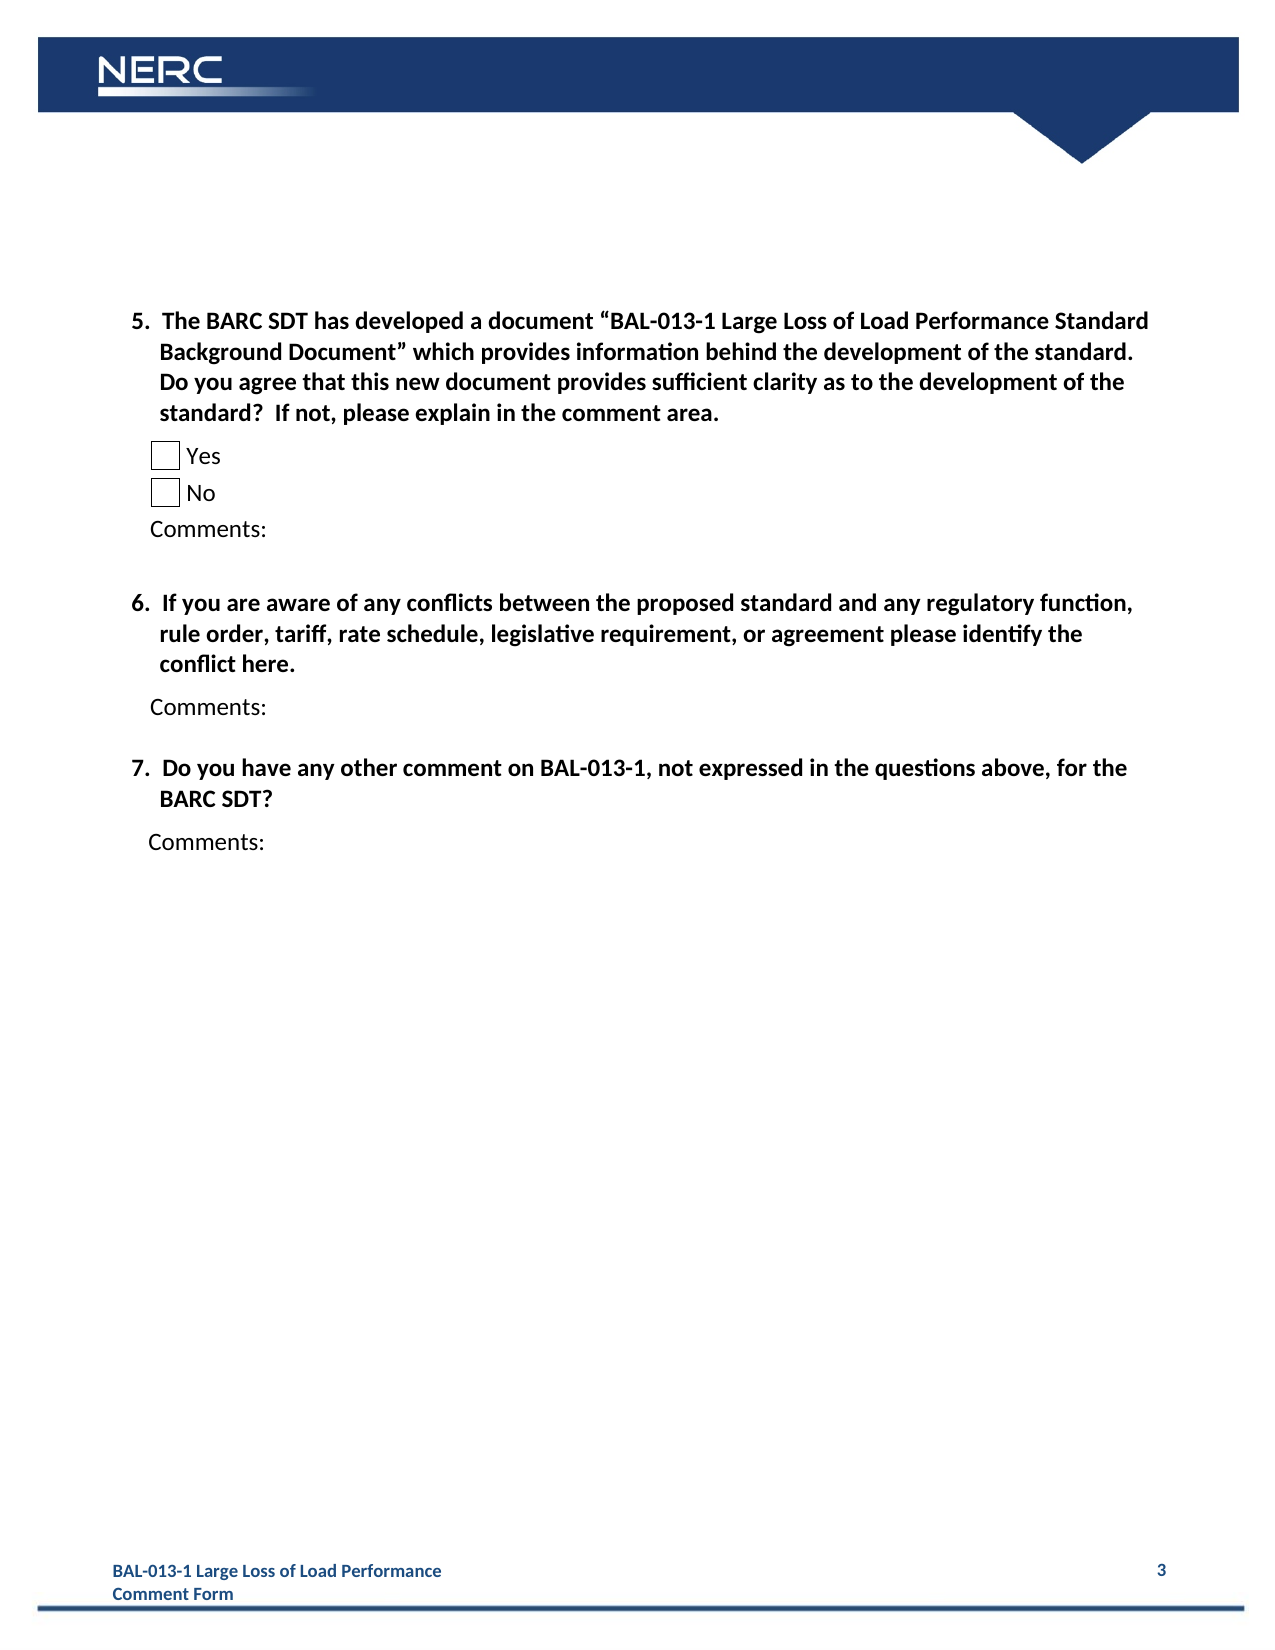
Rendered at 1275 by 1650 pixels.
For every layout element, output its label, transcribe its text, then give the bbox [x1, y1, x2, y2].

list 6. If you are aware of any conflicts between the proposed standard and any regulatory function, rule order, tariff, rate schedule, legislative requirement, or agreement please identify the conflict here. [131, 587, 1162, 679]
list 7. Do you have any other comment on BAL-013-1, not expressed in the questions above, for the BARC SDT? [131, 752, 1162, 813]
text No [150, 477, 1162, 507]
text Yes [150, 440, 1162, 471]
picture [0, 1592, 1275, 1650]
list 5. The BARC SDT has developed a document “BAL-013-1 Large Loss of Load Performance Standard Background Document” which provides information behind the development of the standard. Do you agree that this new document provides sufficient clarity as to the development of the standard? If not, please explain in the comment area. [131, 306, 1162, 428]
text Comments: [150, 691, 1162, 722]
list Comments: [131, 826, 1162, 856]
text Comments: [150, 514, 1162, 544]
picture [0, 0, 1275, 164]
